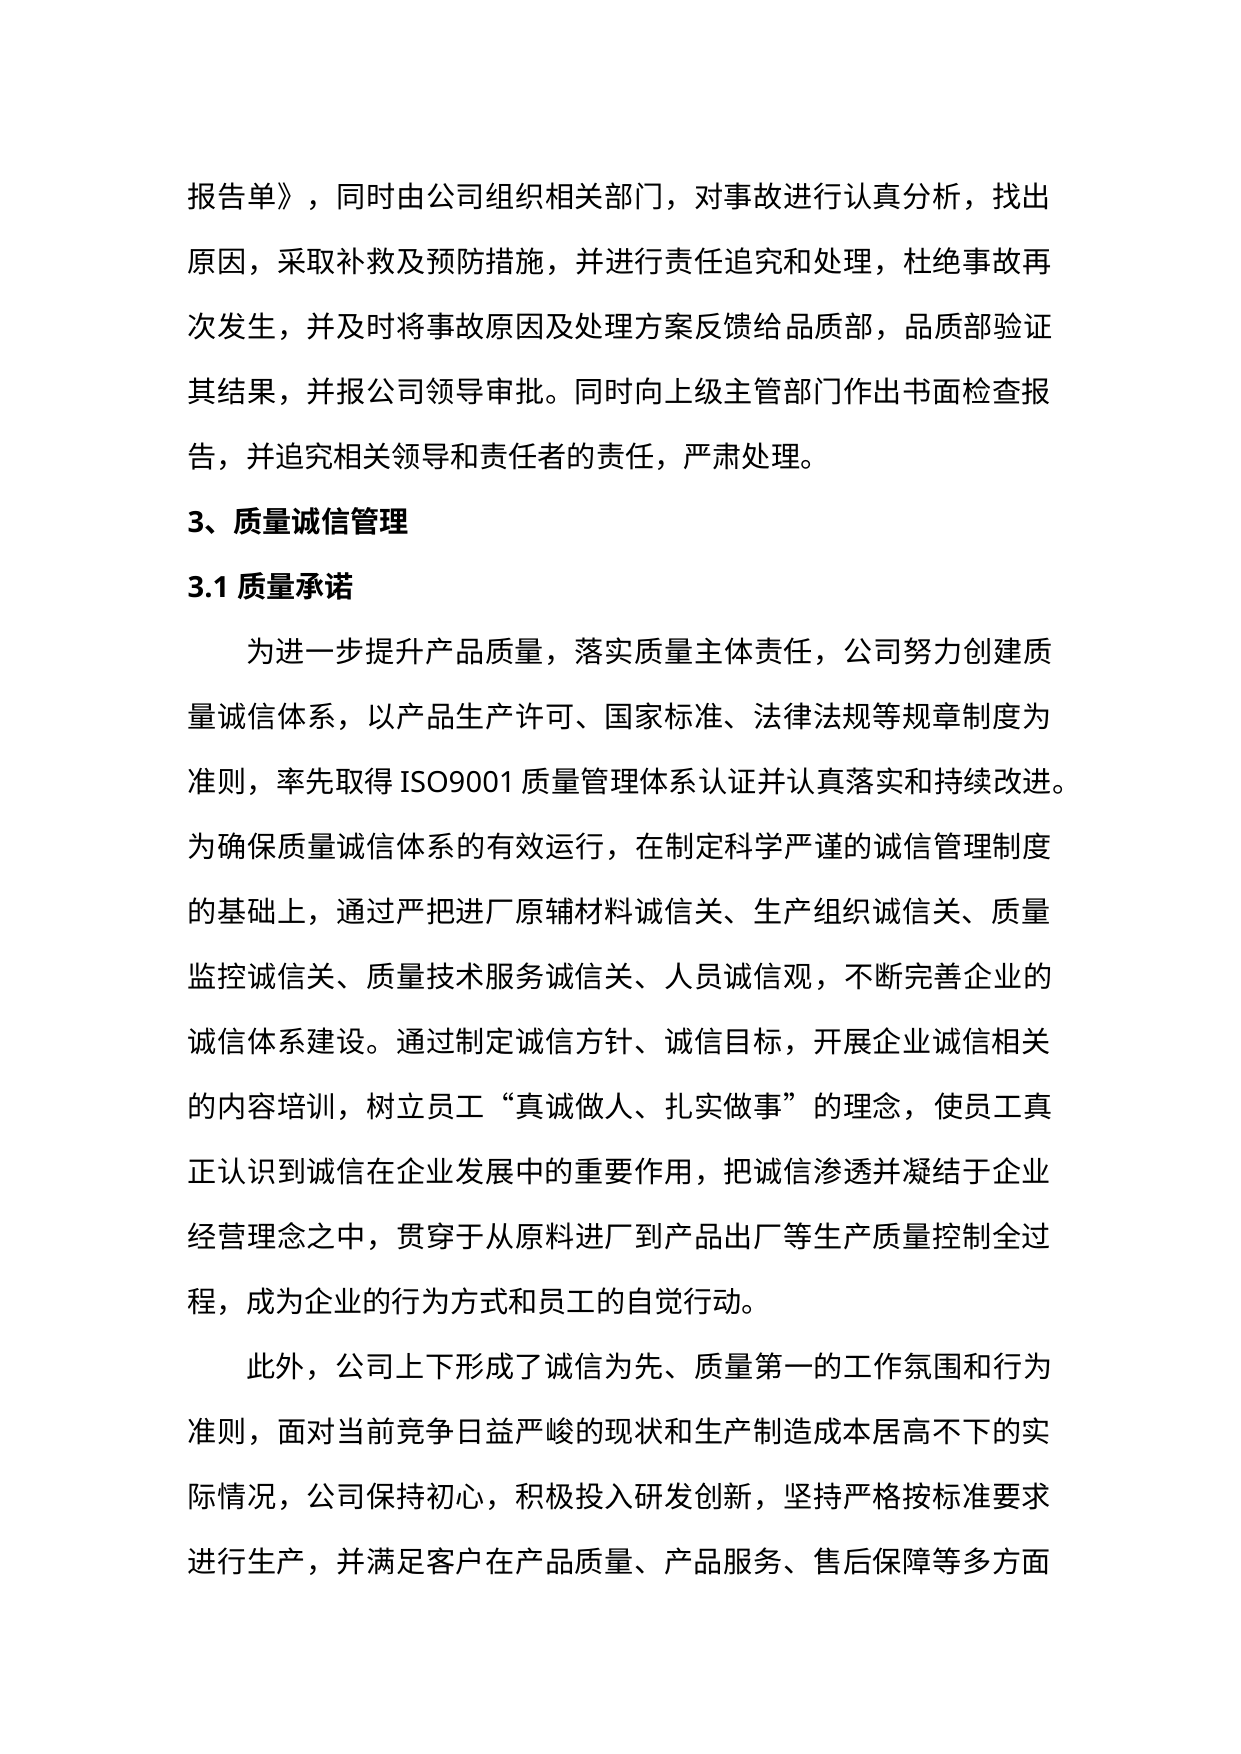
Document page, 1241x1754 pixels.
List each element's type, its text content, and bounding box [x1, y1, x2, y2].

text 为进一步提升产品质量，落实质量主体责任，公司努力创建质量诚信体系，以产品生产许可、国家标准、法律法规等规章制度为准则，率先取得ISO9001质量管理体系认证并认真落实和持续改进。为确保质量诚信体系的有效运行，在制定科学严谨的诚信管理制度的基础上，通过严把进厂原辅材料诚信关、生产组织诚信关、质量监控诚信关、质量技术服务诚信关、人员诚信观，不断完善企业的诚信体系建设。通过制定诚信方针、诚信目标，开展企业诚信相关的内容培训，树立员工“真诚做人、扎实做事”的理念，使员工真正认识到诚信在企业发展中的重要作用，把诚信渗透并凝结于企业经营理念之中，贯穿于从原料进厂到产品出厂等生产质量控制全过程，成为企业的行为方式和员工的自觉行动。 [187, 617, 1053, 1332]
text 3.1 质量承诺 [187, 552, 1053, 617]
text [187, 162, 1053, 487]
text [187, 1332, 1053, 1592]
text 3、质量诚信管理 [187, 487, 1053, 552]
